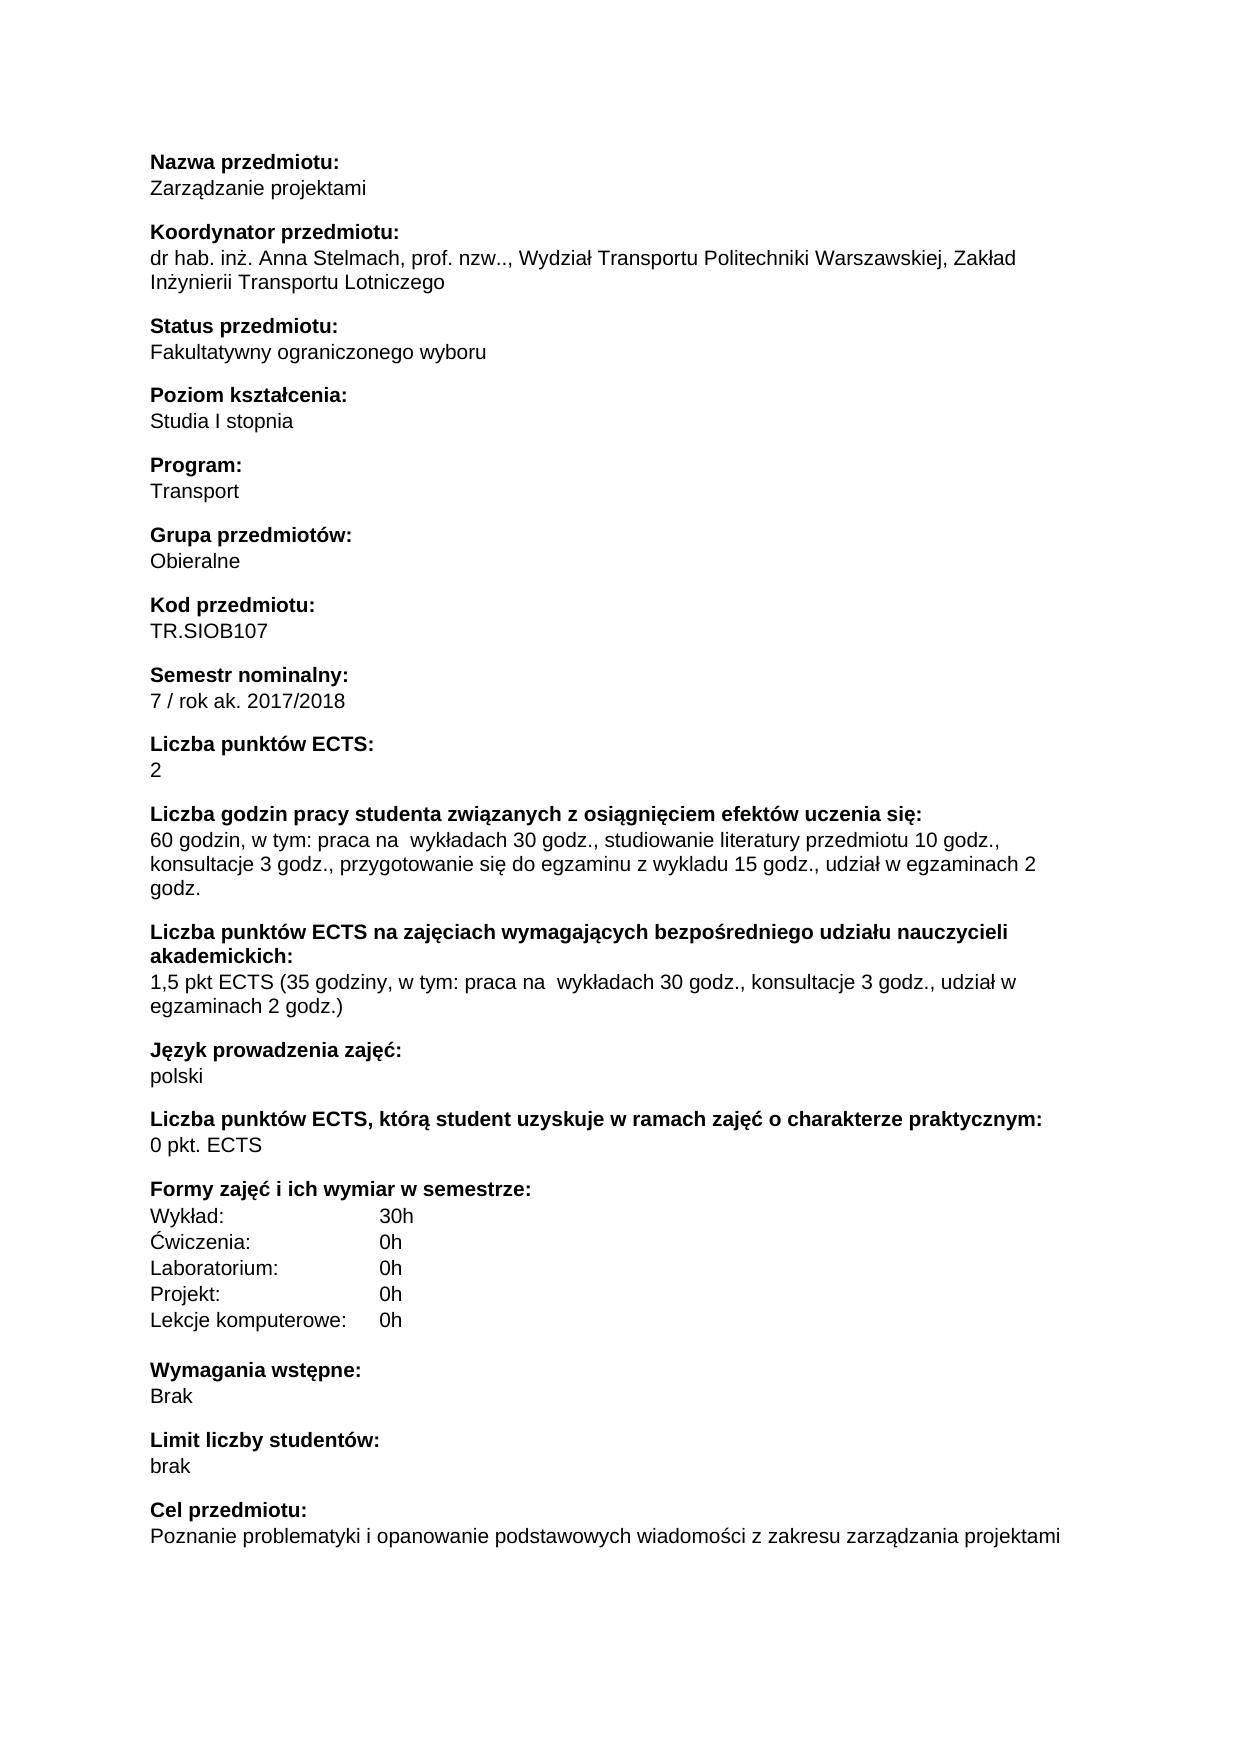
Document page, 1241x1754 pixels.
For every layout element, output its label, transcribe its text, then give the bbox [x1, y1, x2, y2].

text 1,5 pkt ECTS (35 godziny, w tym: praca na wykładach 30 godz., konsultacje 3 godz., udział w egzaminach 2 godz.) [150, 970, 1090, 1018]
table_cell 0h [369, 1280, 597, 1306]
text Poziom kształcenia: [150, 383, 1090, 407]
table_header 30h [369, 1204, 597, 1228]
text Cel przedmiotu: [150, 1497, 1090, 1521]
text Liczba punktów ECTS: [150, 732, 1090, 756]
table_cell Lekcje komputerowe: [140, 1308, 367, 1332]
text Liczba punktów ECTS na zajęciach wymagających bezpośredniego udziału nauczycieli akademickich: [150, 920, 1090, 968]
text brak [150, 1454, 1090, 1478]
text Zarządzanie projektami [150, 176, 1090, 200]
table_cell 0h [369, 1228, 597, 1254]
text Język prowadzenia zajęć: [150, 1037, 1090, 1061]
text 60 godzin, w tym: praca na wykładach 30 godz., studiowanie literatury przedmiotu 10 godz., konsultacje 3 godz., przygotowanie się do egzaminu z wykladu 15 godz., udział w egzaminach 2 godz. [150, 828, 1090, 900]
table_cell Projekt: [140, 1282, 367, 1306]
text Grupa przedmiotów: [150, 523, 1090, 547]
text TR.SIOB107 [150, 619, 1090, 643]
text Program: [150, 453, 1090, 477]
table_cell Laboratorium: [140, 1256, 367, 1280]
text 0 pkt. ECTS [150, 1133, 1090, 1157]
text Liczba punktów ECTS, którą student uzyskuje w ramach zajęć o charakterze praktycznym: [150, 1107, 1090, 1131]
text 2 [150, 758, 1090, 782]
text Nazwa przedmiotu: [150, 150, 1090, 174]
text Formy zajęć i ich wymiar w semestrze: [150, 1177, 1090, 1201]
table_cell 0h [369, 1306, 597, 1332]
table_cell Ćwiczenia: [140, 1230, 367, 1254]
text Obieralne [150, 549, 1090, 573]
text dr hab. inż. Anna Stelmach, prof. nzw.., Wydział Transportu Politechniki Warszawskiej, Zakład Inżynierii Transportu Lotniczego [150, 246, 1090, 294]
text 7 / rok ak. 2017/2018 [150, 688, 1090, 712]
text Status przedmiotu: [150, 313, 1090, 337]
text Poznanie problematyki i opanowanie podstawowych wiadomości z zakresu zarządzania projektami [150, 1523, 1090, 1547]
text Limit liczby studentów: [150, 1428, 1090, 1452]
text Brak [150, 1384, 1090, 1408]
text Studia I stopnia [150, 409, 1090, 433]
text Transport [150, 479, 1090, 503]
table_header Wykład: [140, 1204, 367, 1228]
text Koordynator przedmiotu: [150, 220, 1090, 244]
text Fakultatywny ograniczonego wyboru [150, 339, 1090, 363]
text Liczba godzin pracy studenta związanych z osiągnięciem efektów uczenia się: [150, 802, 1090, 826]
table_cell 0h [369, 1254, 597, 1280]
text Semestr nominalny: [150, 662, 1090, 686]
text Kod przedmiotu: [150, 593, 1090, 617]
text polski [150, 1063, 1090, 1087]
text Wymagania wstępne: [150, 1358, 1090, 1382]
